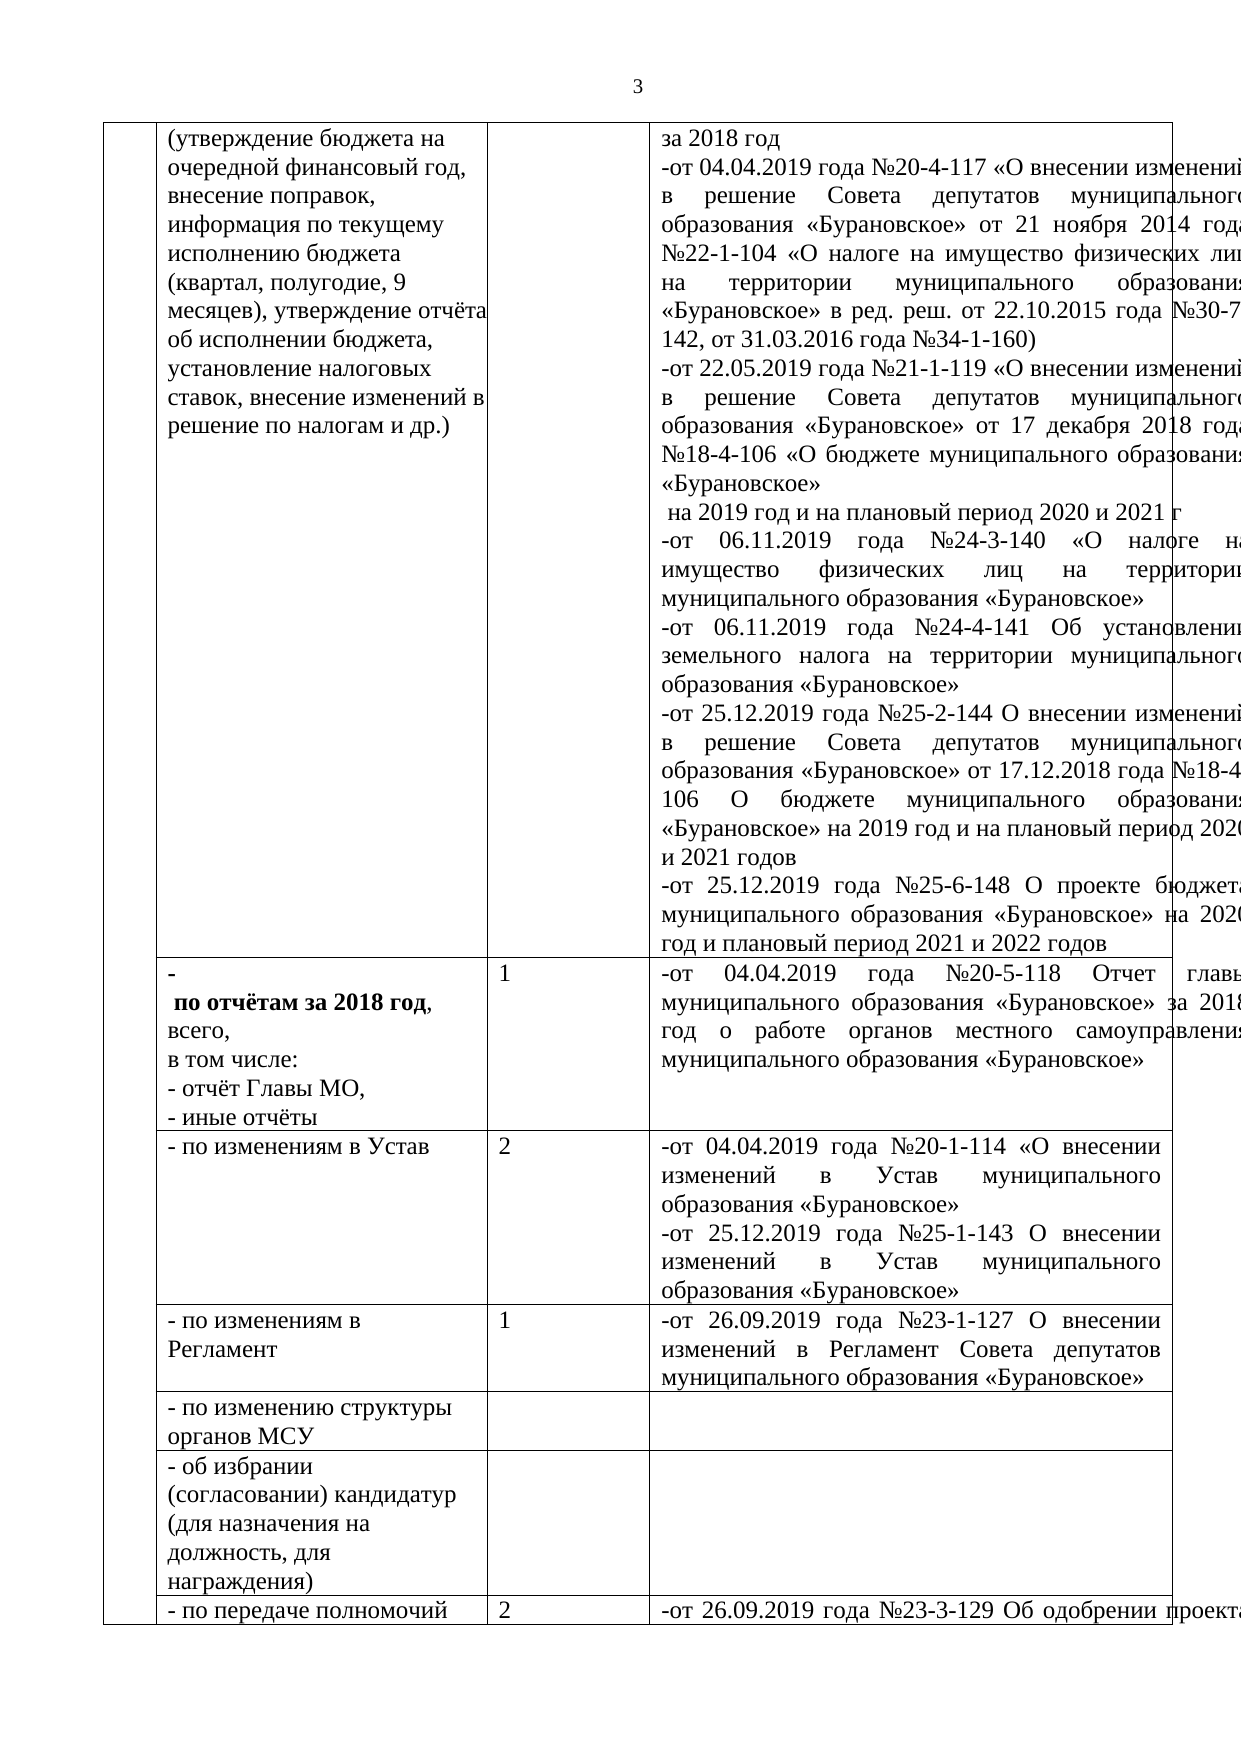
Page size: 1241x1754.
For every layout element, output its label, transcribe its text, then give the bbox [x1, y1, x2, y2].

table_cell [650, 123, 1172, 957]
table_cell 1 [488, 1305, 649, 1391]
table_cell -от 04.04.2019 года №20-5-118 Отчет главы муниципального образования «Бурановское» за 2018 год о работе органов местного самоуправления муниципального образования «Бурановское» [650, 958, 1172, 1130]
table_cell - по отчётам за 2018 год, всего, в том числе: - отчёт Главы МО, - иные отчёты [157, 958, 487, 1130]
table_cell [488, 1451, 649, 1594]
table_cell - по изменениям в Регламент [157, 1305, 487, 1391]
table_cell 7 [488, 123, 649, 957]
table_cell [650, 1596, 1172, 1624]
table_cell [488, 1392, 649, 1450]
table_cell 2 [488, 1131, 649, 1304]
table_cell - по изменению структуры органов МСУ [157, 1392, 487, 1450]
table_cell 1 [488, 958, 649, 1130]
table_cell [157, 123, 487, 957]
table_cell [157, 1596, 487, 1624]
table_cell -от 26.09.2019 года №23-1-127 О внесении изменений в Регламент Совета депутатов муниципального образования «Бурановское» [650, 1305, 1172, 1391]
table_cell 2 [488, 1596, 649, 1624]
table_cell -от 04.04.2019 года №20-1-114 «О внесении изменений в Устав муниципального образования «Бурановское» -от 25.12.2019 года №25-1-143 О внесении изменений в Устав муниципального образования «Бурановское» [650, 1131, 1172, 1304]
table_cell - по изменениям в Устав [157, 1131, 487, 1304]
table_cell [650, 1451, 1172, 1594]
table_cell [650, 1392, 1172, 1450]
table_cell - об избрании (согласовании) кандидатур (для назначения на должность, для награждения) [157, 1451, 487, 1594]
